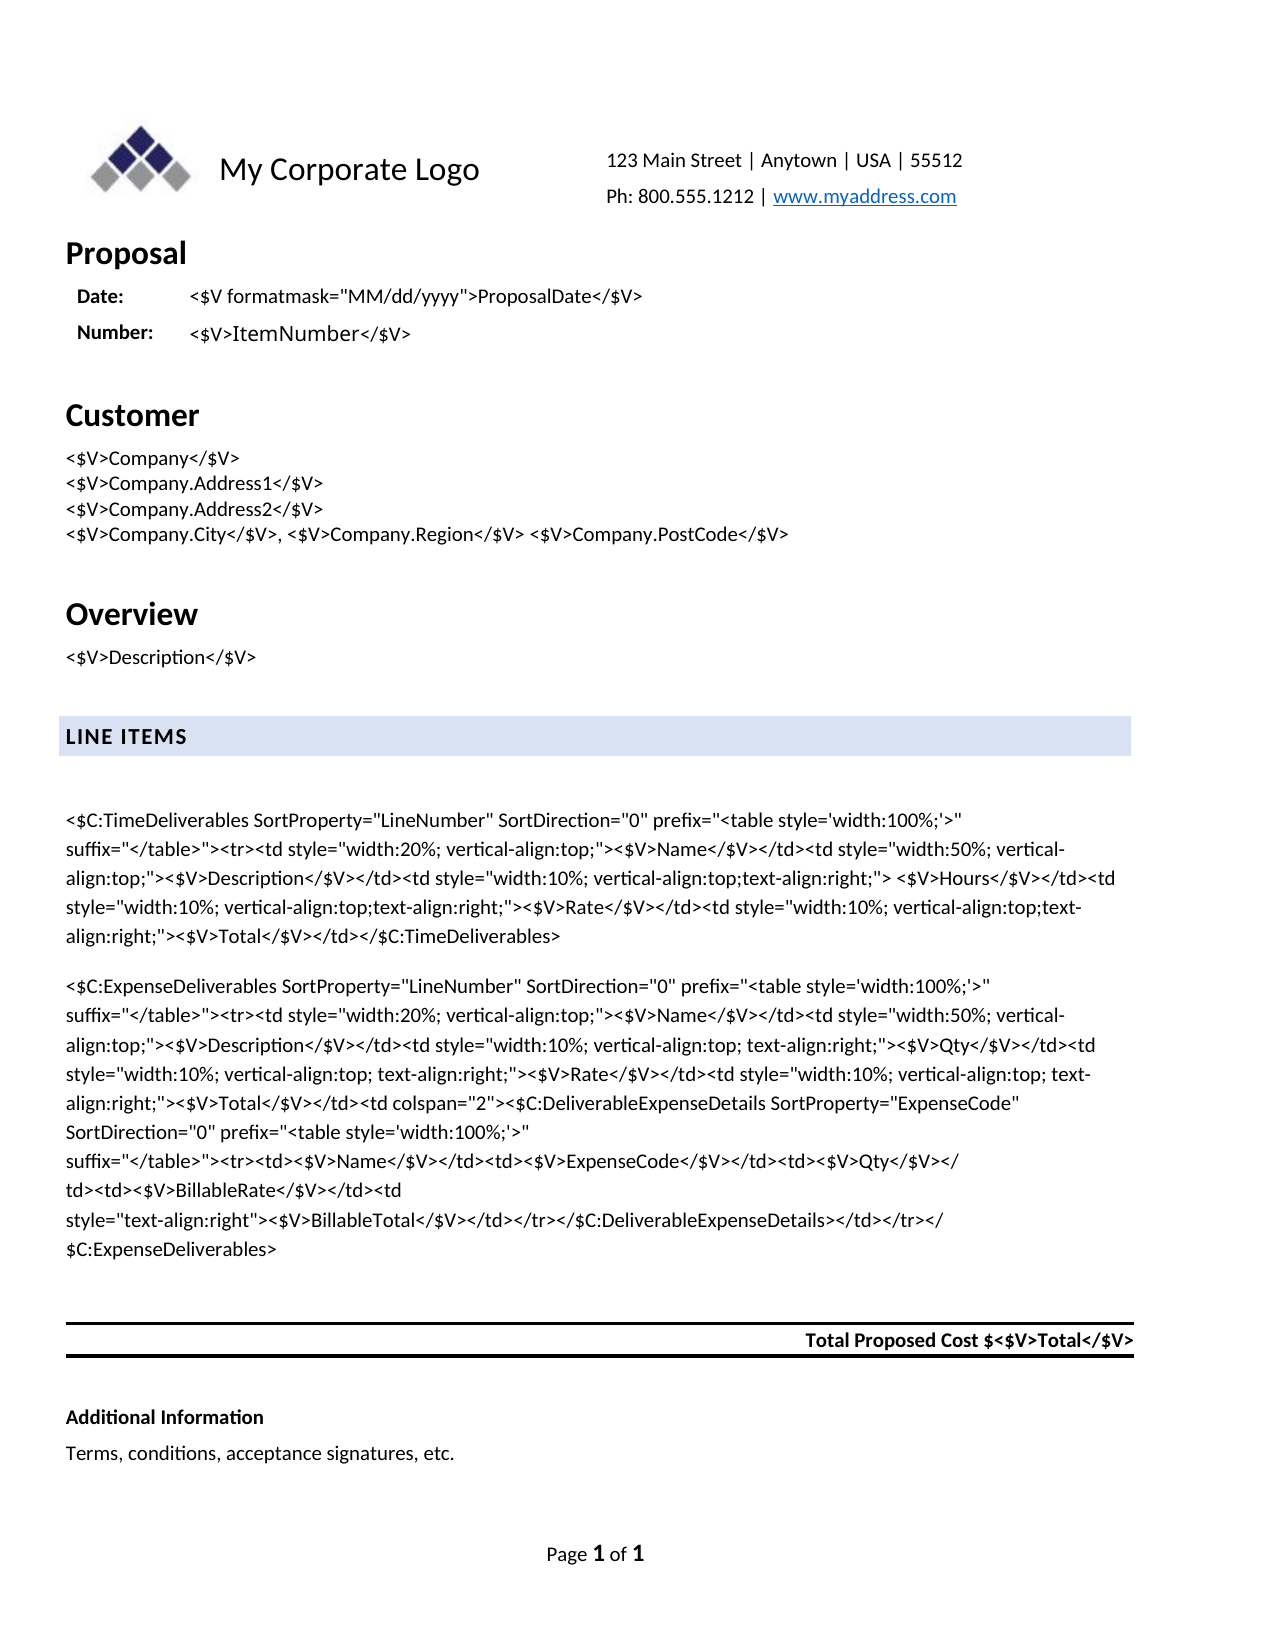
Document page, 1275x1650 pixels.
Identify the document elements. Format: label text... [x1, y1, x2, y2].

text <$C:TimeDeliverables SortProperty="LineNumber" SortDirection="0" prefix="<table style='width:100%;'>" suffix="</table>"><tr><td style="width:20%; vertical-align:top;"><$V>Name</$V></td><td style="width:50%; vertical-align:top;"><$V>Description</$V></td><td style="width:10%; vertical-align:top;text-align:right;"> <$V>Hours</$V></td><td style="width:10%; vertical-align:top;text-align:right;"><$V>Rate</$V></td><td style="width:10%; vertical-align:top;text-align:right;"><$V>Total</$V></td></$C:TimeDeliverables> [66, 807, 1125, 949]
picture [76, 112, 200, 219]
table_header Date: [66, 273, 178, 309]
text Terms, conditions, acceptance signatures, etc. [66, 1440, 1125, 1465]
subtitle Line Items [66, 722, 1125, 750]
text <$V>Description</$V> [66, 644, 1134, 669]
table_header <$V formatmask="MM/dd/yyyy">ProposalDate</$V> [178, 273, 1124, 309]
text <$V>Company</$V> <$V>Company.Address1</$V> <$V>Company.Address2</$V> <$V>Company.City</$V>, <$V>Company.Region</$V> <$V>Company.PostCode</$V> [66, 445, 1134, 547]
table_cell <$V>ItemNumber</$V> [178, 309, 1124, 348]
table_cell Number: [66, 309, 178, 348]
text Overview [66, 593, 1134, 634]
text Customer [66, 394, 1134, 435]
text Proposal [66, 232, 1134, 273]
table_header My Corporate Logo [66, 101, 595, 222]
text Additional Information [66, 1404, 1125, 1429]
table_header 123 Main Street | Anytown | USA | 55512 Ph: 800.555.1212 | www.myaddress.com [595, 101, 1124, 222]
text Total Proposed Cost $<$V>Total</$V> [66, 1325, 1134, 1354]
text <$C:ExpenseDeliverables SortProperty="LineNumber" SortDirection="0" prefix="<table style='width:100%;'>" suffix="</table>"><tr><td style="width:20%; vertical-align:top;"><$V>Name</$V></td><td style="width:50%; vertical-align:top;"><$V>Description</$V></td><td style="width:10%; vertical-align:top; text-align:right;"><$V>Qty</$V></td><td style="width:10%; vertical-align:top; text-align:right;"><$V>Rate</$V></td><td style="width:10%; vertical-align:top; text-align:right;"><$V>Total</$V></td><td colspan="2"><$C:DeliverableExpenseDetails SortProperty="ExpenseCode" SortDirection="0" prefix="<table style='width:100%;'>" suffix="</table>"><tr><td><$V>Name</$V></td><td><$V>ExpenseCode</$V></td><td><$V>Qty</$V></td><td><$V>BillableRate</$V></td><td style="text-align:right"><$V>BillableTotal</$V></td></tr></$C:DeliverableExpenseDetails></td></tr></$C:ExpenseDeliverables> [66, 973, 1125, 1261]
